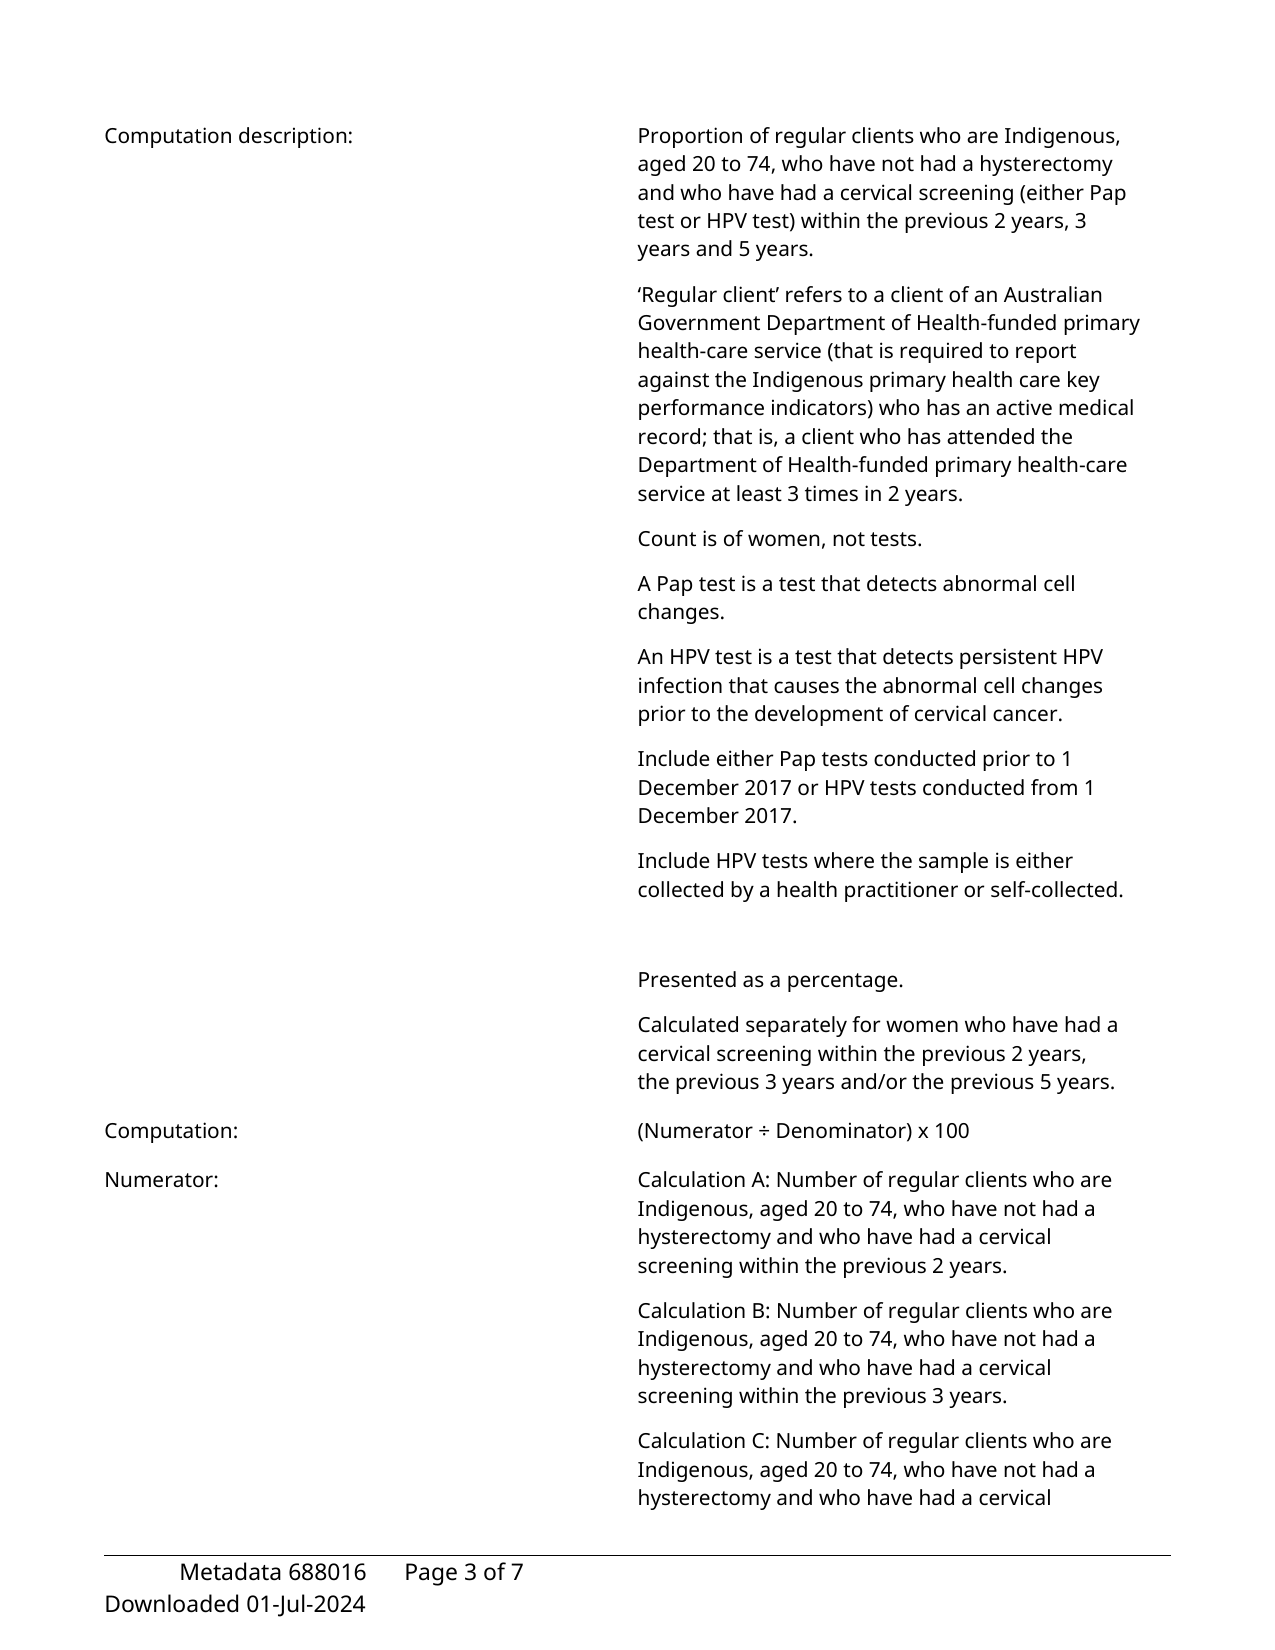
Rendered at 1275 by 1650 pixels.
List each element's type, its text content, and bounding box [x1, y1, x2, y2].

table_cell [626, 1155, 1159, 1522]
table_cell (Numerator ÷ Denominator) x 100 [626, 1106, 1159, 1155]
table_cell Computation description: [93, 110, 626, 1106]
table_cell Computation: [93, 1106, 626, 1155]
table_cell Proportion of regular clients who are Indigenous, aged 20 to 74, who have not had a hysterectomy and who have had a cervical screening (either Pap test or HPV test) within the previous 2 years, 3 years and 5 years. ‘Regular client’ refers to a client of an Australian Government Department of Health-funded primary health-care service (that is required to report against the Indigenous primary health care key performance indicators) who has an active medical record; that is, a client who has attended the Department of Health-funded primary health-care service at least 3 times in 2 years. Count is of women, not tests. A Pap test is a test that detects abnormal cell changes. An HPV test is a test that detects persistent HPV infection that causes the abnormal cell changes prior to the development of cervical cancer. Include either Pap tests conducted prior to 1 December 2017 or HPV tests conducted from 1 December 2017. Include HPV tests where the sample is either collected by a health practitioner or self-collected. Presented as a percentage. Calculated separately for women who have had a cervical screening within the previous 2 years, the previous 3 years and/or the previous 5 years. [626, 110, 1159, 1106]
table_cell Numerator: [93, 1155, 626, 1522]
